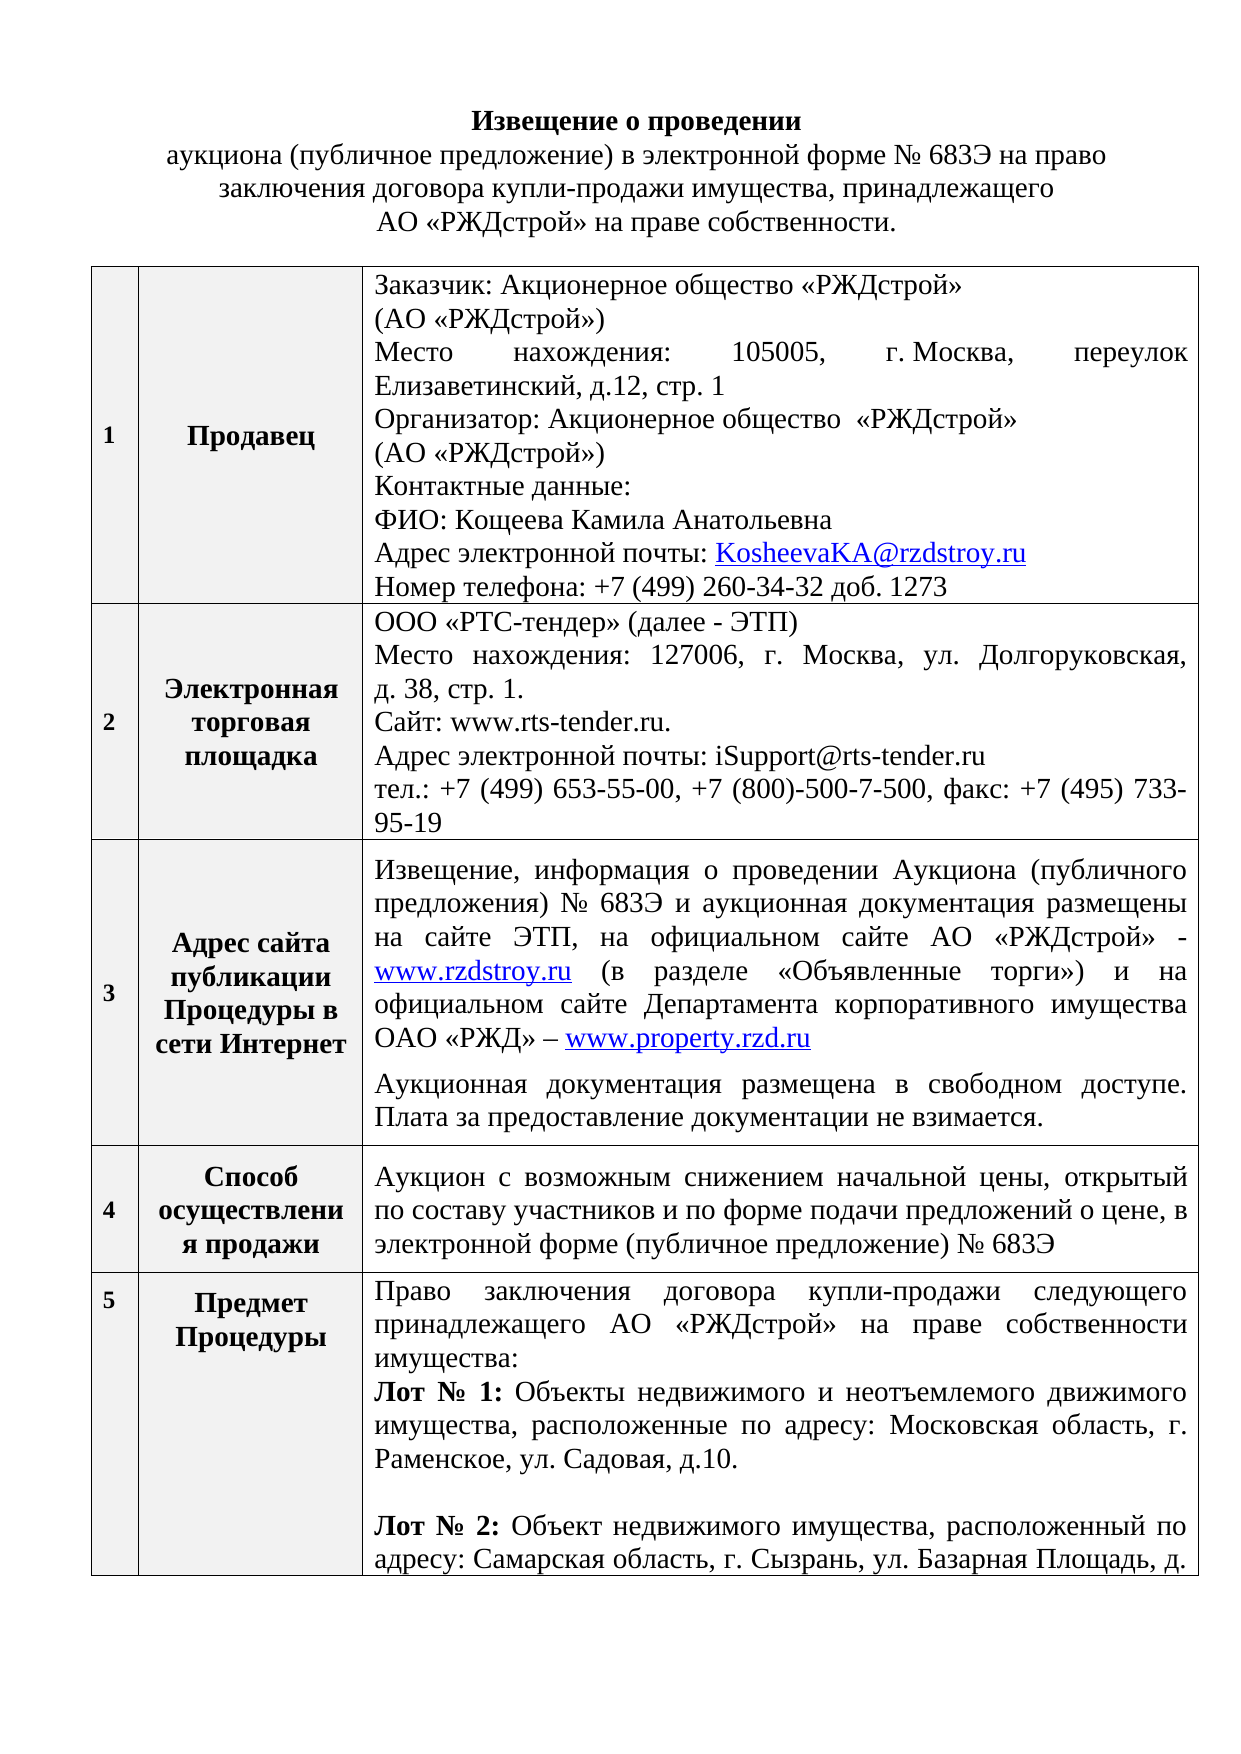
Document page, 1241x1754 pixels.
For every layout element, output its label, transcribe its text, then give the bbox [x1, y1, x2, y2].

table_cell Предмет Процедуры [139, 1273, 362, 1575]
table_cell Извещение, информация о проведении Аукциона (публичного предложения) № 683Э и аукционная документация размещены на сайте ЭТП, на официальном сайте АО «РЖДстрой» - www.rzdstroy.ru (в разделе «Объявленные торги») и на официальном сайте Департамента корпоративного имущества ОАО «РЖД» – www.property.rzd.ru Аукционная документация размещена в свободном доступе. Плата за предоставление документации не взимается. [363, 840, 1198, 1145]
table_cell 4 [92, 1146, 138, 1272]
table_cell Способ осуществления продажи [139, 1146, 362, 1272]
table_header Продавец [139, 267, 362, 603]
table_cell 2 [92, 604, 138, 838]
table_header Заказчик: Акционерное общество «РЖДстрой» (АО «РЖДстрой») Место нахождения: 105005, г. Москва, переулок Елизаветинский, д.12, стр. 1 Организатор: Акционерное общество «РЖДстрой» (АО «РЖДстрой») Контактные данные: ФИО: Кощеева Камила Анатольевна Адрес электронной почты: KosheevaKA@rzdstroy.ru Номер телефона: +7 (499) 260-34-32 доб. 1273 [363, 267, 1198, 603]
text аукциона (публичное предложение) в электронной форме № 683Э на право заключения договора купли-продажи имущества, принадлежащего АО «РЖДстрой» на праве собственности. [136, 137, 1137, 237]
table_cell Адрес сайта публикации Процедуры в сети Интернет [139, 840, 362, 1145]
table_cell 5 [92, 1273, 138, 1575]
table_cell 3 [92, 840, 138, 1145]
table_header 1 [92, 267, 138, 603]
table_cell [363, 1273, 1198, 1575]
table_cell Аукцион с возможным снижением начальной цены, открытый по составу участников и по форме подачи предложений о цене, в электронной форме (публичное предложение) № 683Э [363, 1146, 1198, 1272]
table_cell Электронная торговая площадка [139, 604, 362, 838]
table_cell ООО «РТС-тендер» (далее - ЭТП) Место нахождения: 127006, г. Москва, ул. Долгоруковская, д. 38, стр. 1. Сайт: www.rts-tender.ru. Адрес электронной почты: iSupport@rts-tender.ru тел.: +7 (499) 653-55-00, +7 (800)-500-7-500, факс: +7 (495) 733-95-19 [363, 604, 1198, 838]
text Извещение о проведении [136, 103, 1137, 137]
